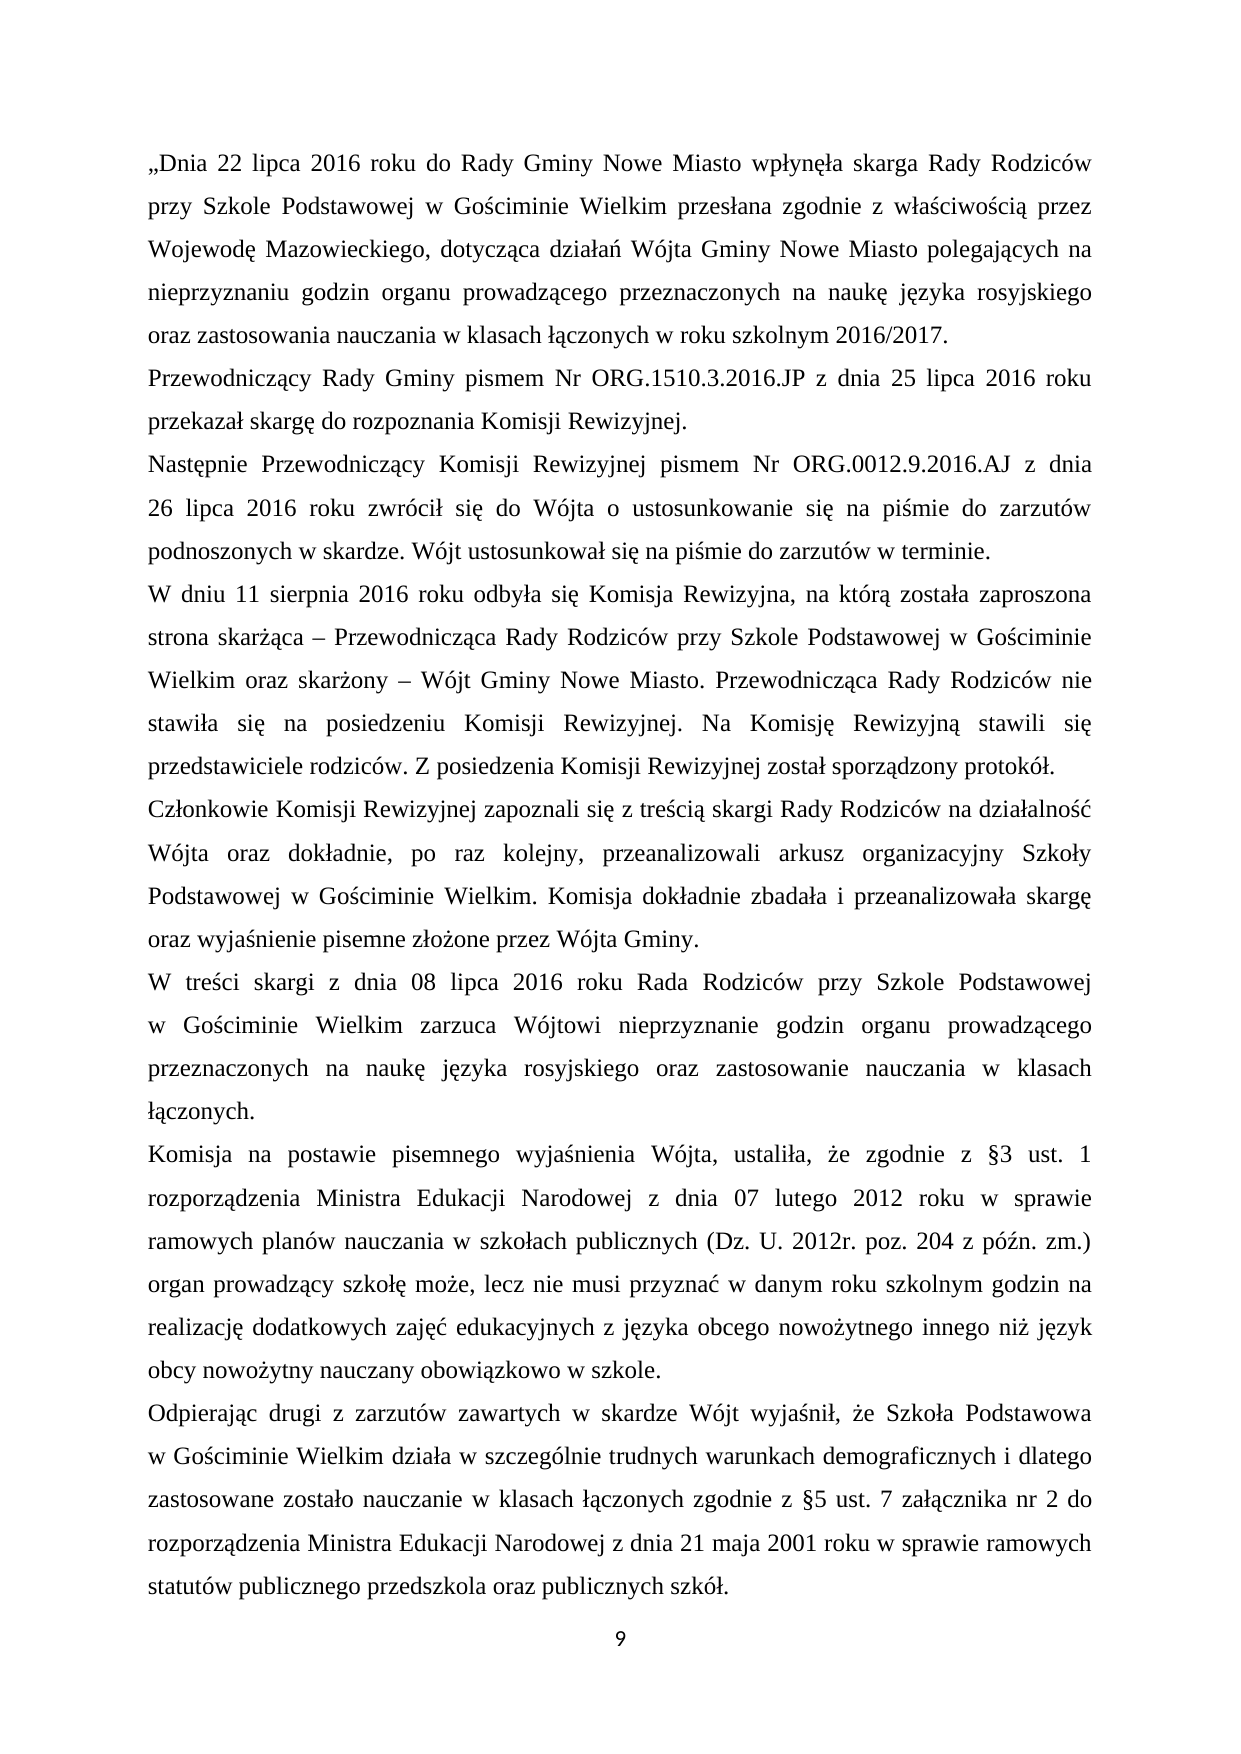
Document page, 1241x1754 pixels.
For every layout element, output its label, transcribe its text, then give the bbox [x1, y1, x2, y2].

text Odpierając drugi z zarzutów zawartych w skardze Wójt wyjaśnił, że Szkoła Podstawowa w Gościminie Wielkim działa w szczególnie trudnych warunkach demograficznych i dlatego zastosowane zostało nauczanie w klasach łączonych zgodnie z §5 ust. 7 załącznika nr 2 do rozporządzenia Ministra Edukacji Narodowej z dnia 21 maja 2001 roku w sprawie ramowych statutów publicznego przedszkola oraz publicznych szkół. [148, 1398, 1093, 1599]
text W treści skargi z dnia 08 lipca 2016 roku Rada Rodziców przy Szkole Podstawowej w Gościminie Wielkim zarzuca Wójtowi nieprzyznanie godzin organu prowadzącego przeznaczonych na naukę języka rosyjskiego oraz zastosowanie nauczania w klasach łączonych. [148, 967, 1093, 1125]
text Przewodniczący Rady Gminy pismem Nr ORG.1510.3.2016.JP z dnia 25 lipca 2016 roku przekazał skargę do rozpoznania Komisji Rewizyjnej. [148, 363, 1093, 435]
text W dniu 11 sierpnia 2016 roku odbyła się Komisja Rewizyjna, na którą została zaproszona strona skarżąca – Przewodnicząca Rady Rodziców przy Szkole Podstawowej w Gościminie Wielkim oraz skarżony – Wójt Gminy Nowe Miasto. Przewodnicząca Rady Rodziców nie stawiła się na posiedzeniu Komisji Rewizyjnej. Na Komisję Rewizyjną stawili się przedstawiciele rodziców. Z posiedzenia Komisji Rewizyjnej został sporządzony protokół. [148, 579, 1093, 780]
text „Dnia 22 lipca 2016 roku do Rady Gminy Nowe Miasto wpłynęła skarga Rady Rodziców przy Szkole Podstawowej w Gościminie Wielkim przesłana zgodnie z właściwością przez Wojewodę Mazowieckiego, dotycząca działań Wójta Gminy Nowe Miasto polegających na nieprzyznaniu godzin organu prowadzącego przeznaczonych na naukę języka rosyjskiego oraz zastosowania nauczania w klasach łączonych w roku szkolnym 2016/2017. [148, 148, 1093, 349]
text Komisja na postawie pisemnego wyjaśnienia Wójta, ustaliła, że zgodnie z §3 ust. 1 rozporządzenia Ministra Edukacji Narodowej z dnia 07 lutego 2012 roku w sprawie ramowych planów nauczania w szkołach publicznych (Dz. U. 2012r. poz. 204 z późn. zm.) organ prowadzący szkołę może, lecz nie musi przyznać w danym roku szkolnym godzin na realizację dodatkowych zajęć edukacyjnych z języka obcego nowożytnego innego niż język obcy nowożytny nauczany obowiązkowo w szkole. [148, 1139, 1093, 1384]
text Następnie Przewodniczący Komisji Rewizyjnej pismem Nr ORG.0012.9.2016.AJ z dnia 26 lipca 2016 roku zwrócił się do Wójta o ustosunkowanie się na piśmie do zarzutów podnoszonych w skardze. Wójt ustosunkował się na piśmie do zarzutów w terminie. [148, 449, 1093, 564]
text Członkowie Komisji Rewizyjnej zapoznali się z treścią skargi Rady Rodziców na działalność Wójta oraz dokładnie, po raz kolejny, przeanalizowali arkusz organizacyjny Szkoły Podstawowej w Gościminie Wielkim. Komisja dokładnie zbadała i przeanalizowała skargę oraz wyjaśnienie pisemne złożone przez Wójta Gminy. [148, 794, 1093, 953]
